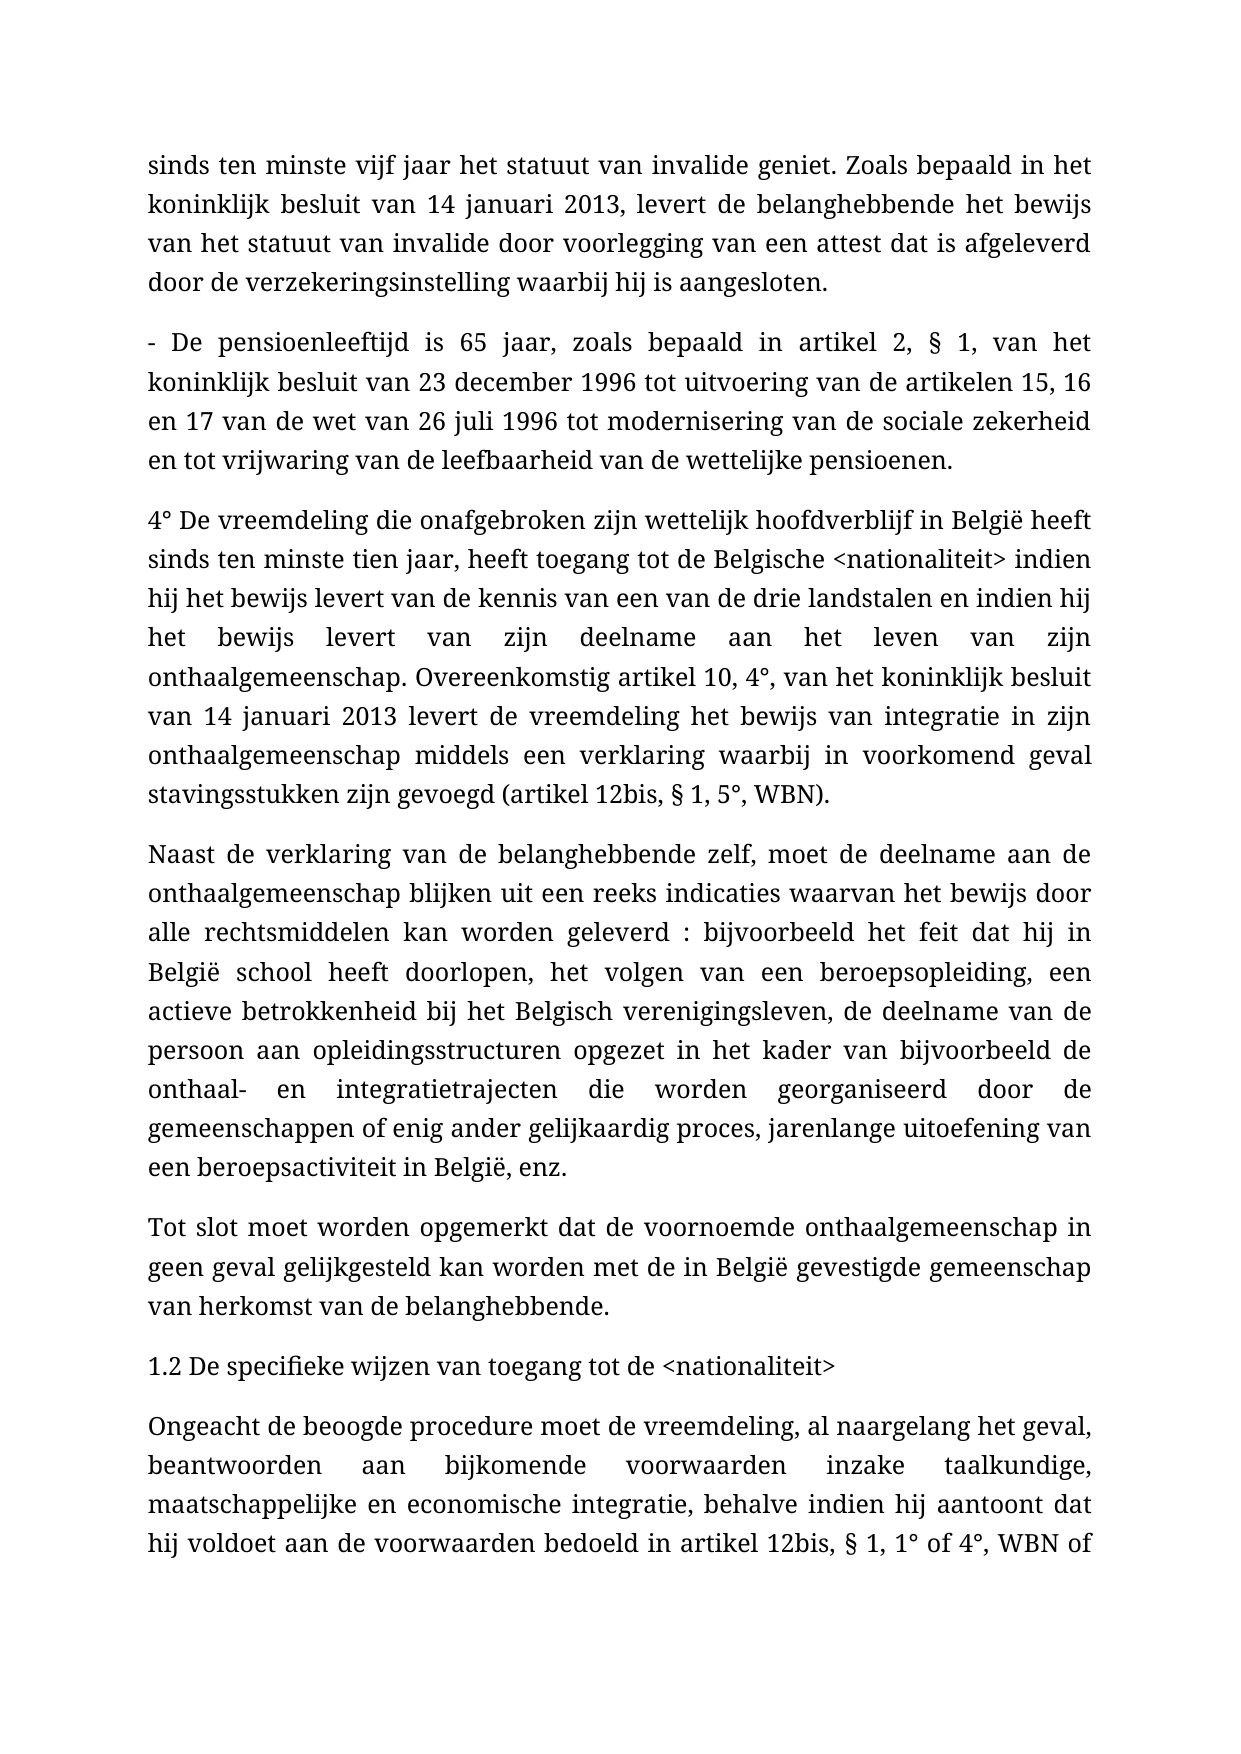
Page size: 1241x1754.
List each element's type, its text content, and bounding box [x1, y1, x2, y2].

text - De pensioenleeftijd is 65 jaar, zoals bepaald in artikel 2, § 1, van het koninklijk besluit van 23 december 1996 tot uitvoering van de artikelen 15, 16 en 17 van de wet van 26 juli 1996 tot modernisering van de sociale zekerheid en tot vrijwaring van de leefbaarheid van de wettelijke pensioenen. [148, 325, 1093, 477]
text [148, 1408, 1093, 1560]
text Naast de verklaring van de belanghebbende zelf, moet de deelname aan de onthaalgemeenschap blijken uit een reeks indicaties waarvan het bewijs door alle rechtsmiddelen kan worden geleverd : bijvoorbeeld het feit dat hij in België school heeft doorlopen, het volgen van een beroepsopleiding, een actieve betrokkenheid bij het Belgisch verenigingsleven, de deelname van de persoon aan opleidingsstructuren opgezet in het kader van bijvoorbeeld de onthaal- en integratietrajecten die worden georganiseerd door de gemeenschappen of enig ander gelijkaardig proces, jarenlange uitoefening van een beroepsactiviteit in België, enz. [148, 837, 1093, 1184]
text 1.2 De specifieke wijzen van toegang tot de <nationaliteit> [148, 1348, 1093, 1382]
text Tot slot moet worden opgemerkt dat de voornoemde onthaalgemeenschap in geen geval gelijkgesteld kan worden met de in België gevestigde gemeenschap van herkomst van de belanghebbende. [148, 1210, 1093, 1322]
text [148, 148, 1093, 299]
text 4° De vreemdeling die onafgebroken zijn wettelijk hoofdverblijf in België heeft sinds ten minste tien jaar, heeft toegang tot de Belgische <nationaliteit> indien hij het bewijs levert van de kennis van een van de drie landstalen en indien hij het bewijs levert van zijn deelname aan het leven van zijn onthaalgemeenschap. Overeenkomstig artikel 10, 4°, van het koninklijk besluit van 14 januari 2013 levert de vreemdeling het bewijs van integratie in zijn onthaalgemeenschap middels een verklaring waarbij in voorkomend geval stavingsstukken zijn gevoegd (artikel 12bis, § 1, 5°, WBN). [148, 503, 1093, 811]
